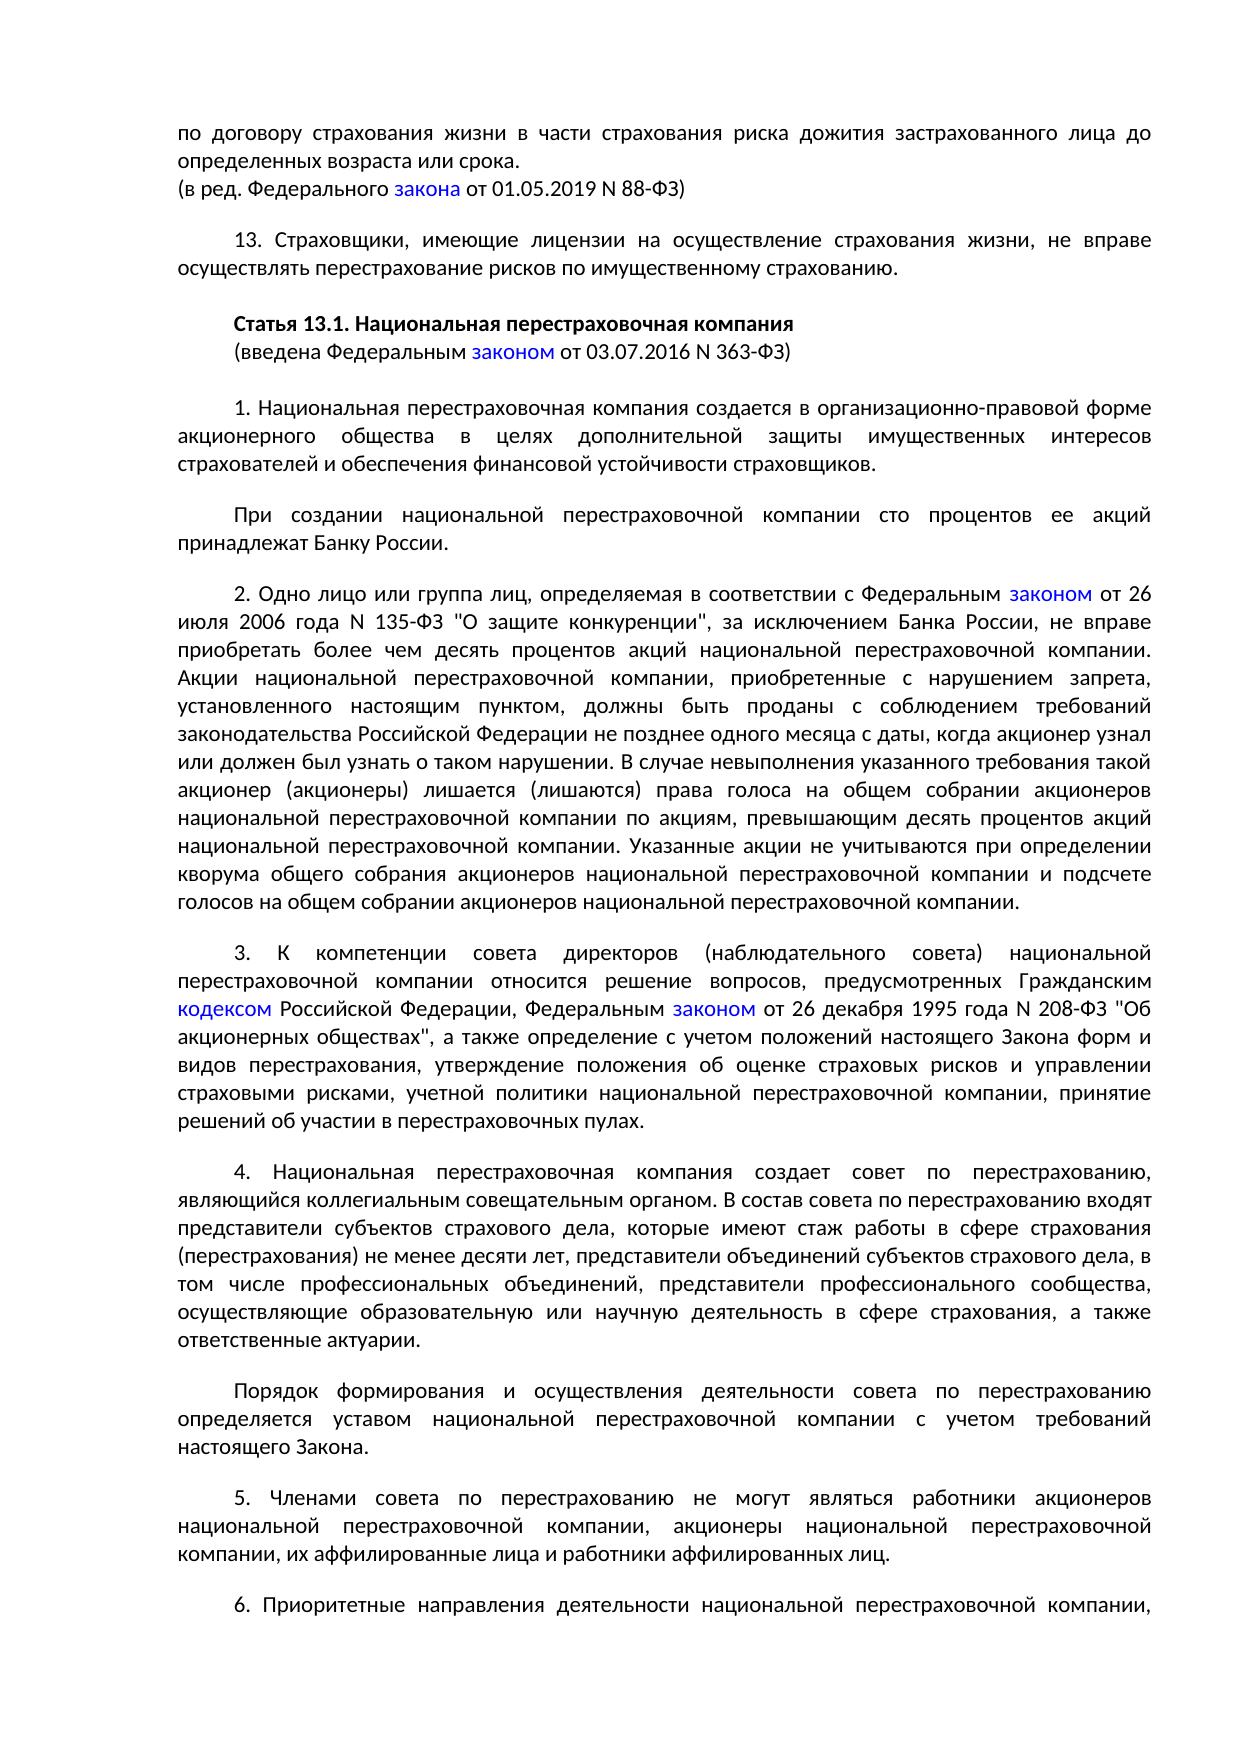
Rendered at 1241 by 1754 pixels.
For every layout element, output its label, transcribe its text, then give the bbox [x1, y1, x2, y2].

text 2. Одно лицо или группа лиц, определяемая в соответствии с Федеральным законом от 26 июля 2006 года N 135-ФЗ "О защите конкуренции", за исключением Банка России, не вправе приобретать более чем десять процентов акций национальной перестраховочной компании. Акции национальной перестраховочной компании, приобретенные с нарушением запрета, установленного настоящим пунктом, должны быть проданы с соблюдением требований законодательства Российской Федерации не позднее одного месяца с даты, когда акционер узнал или должен был узнать о таком нарушении. В случае невыполнения указанного требования такой акционер (акционеры) лишается (лишаются) права голоса на общем собрании акционеров национальной перестраховочной компании по акциям, превышающим десять процентов акций национальной перестраховочной компании. Указанные акции не учитываются при определении кворума общего собрания акционеров национальной перестраховочной компании и подсчете голосов на общем собрании акционеров национальной перестраховочной компании. [177, 579, 1152, 915]
text 5. Членами совета по перестрахованию не могут являться работники акционеров национальной перестраховочной компании, акционеры национальной перестраховочной компании, их аффилированные лица и работники аффилированных лиц. [177, 1483, 1152, 1567]
text (в ред. Федерального закона от 01.05.2019 N 88-ФЗ) [177, 174, 1152, 202]
text Порядок формирования и осуществления деятельности совета по перестрахованию определяется уставом национальной перестраховочной компании с учетом требований настоящего Закона. [177, 1376, 1152, 1461]
text 13. Страховщики, имеющие лицензии на осуществление страхования жизни, не вправе осуществлять перестрахование рисков по имущественному страхованию. [177, 225, 1152, 281]
text При создании национальной перестраховочной компании сто процентов ее акций принадлежат Банку России. [177, 500, 1152, 556]
text 1. Национальная перестраховочная компания создается в организационно-правовой форме акционерного общества в целях дополнительной защиты имущественных интересов страхователей и обеспечения финансовой устойчивости страховщиков. [177, 393, 1152, 477]
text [177, 118, 1152, 174]
title Статья 13.1. Национальная перестраховочная компания [177, 309, 1152, 337]
text (введена Федеральным законом от 03.07.2016 N 363-ФЗ) [177, 337, 1152, 365]
text 4. Национальная перестраховочная компания создает совет по перестрахованию, являющийся коллегиальным совещательным органом. В состав совета по перестрахованию входят представители субъектов страхового дела, которые имеют стаж работы в сфере страхования (перестрахования) не менее десяти лет, представители объединений субъектов страхового дела, в том числе профессиональных объединений, представители профессионального сообщества, осуществляющие образовательную или научную деятельность в сфере страхования, а также ответственные актуарии. [177, 1157, 1152, 1353]
text 3. К компетенции совета директоров (наблюдательного совета) национальной перестраховочной компании относится решение вопросов, предусмотренных Гражданским кодексом Российской Федерации, Федеральным законом от 26 декабря 1995 года N 208-ФЗ "Об акционерных обществах", а также определение с учетом положений настоящего Закона форм и видов перестрахования, утверждение положения об оценке страховых рисков и управлении страховыми рисками, учетной политики национальной перестраховочной компании, принятие решений об участии в перестраховочных пулах. [177, 938, 1152, 1134]
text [177, 1590, 1152, 1618]
